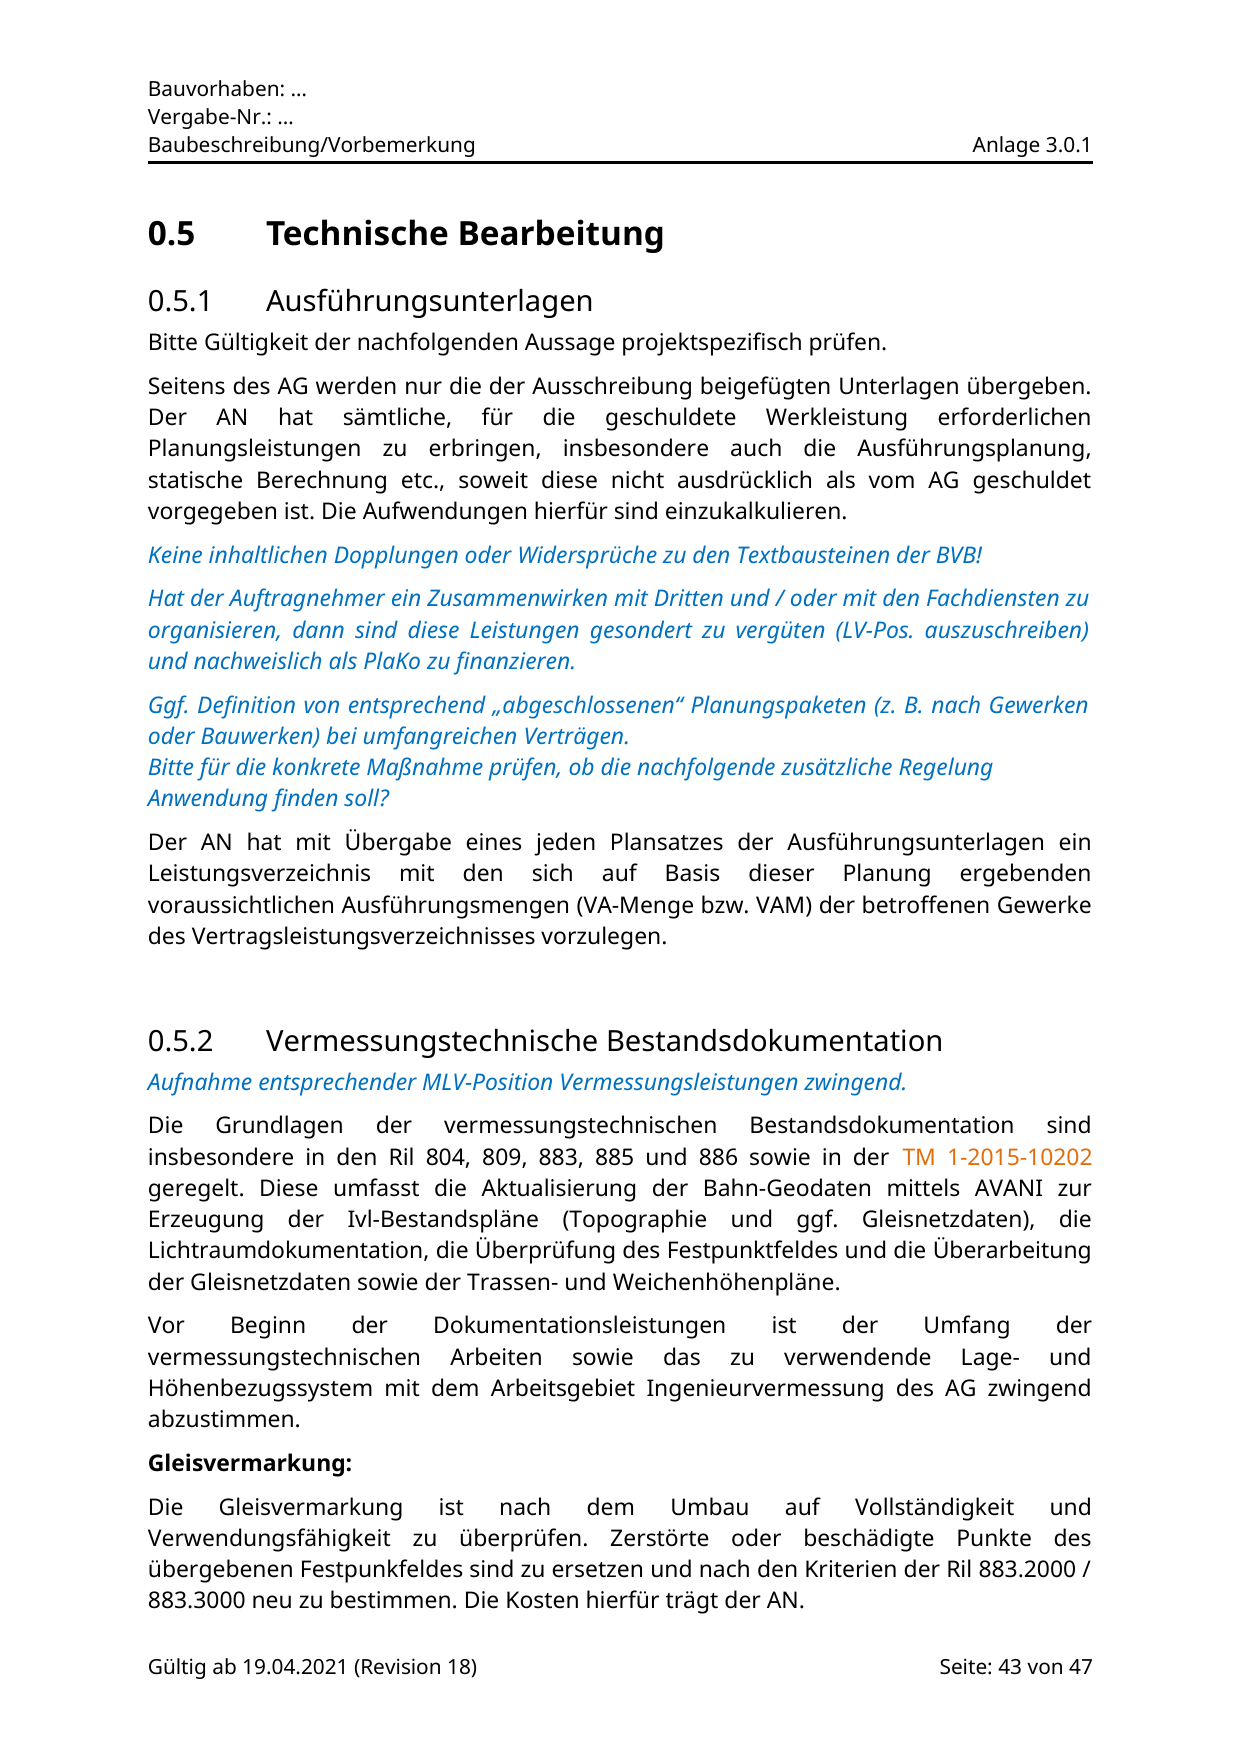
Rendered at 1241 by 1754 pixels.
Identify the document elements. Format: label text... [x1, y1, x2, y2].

text Gleisvermarkung: [148, 1447, 1093, 1478]
subtitle Ausführungsunterlagen [148, 280, 1093, 320]
subtitle Vermessungstechnische Bestandsdokumentation [148, 1020, 1093, 1059]
text Seitens des AG werden nur die der Ausschreibung beigefügten Unterlagen übergeben. Der AN hat sämtliche, für die geschuldete Werkleistung erforderlichen Planungsleistungen zu erbringen, insbesondere auch die Ausführungsplanung, statische Berechnung etc., soweit diese nicht ausdrücklich als vom AG geschuldet vorgegeben ist. Die Aufwendungen hierfür sind einzukalkulieren. [148, 370, 1093, 526]
text Der AN hat mit Übergabe eines jeden Plansatzes der Ausführungsunterlagen ein Leistungsverzeichnis mit den sich auf Basis dieser Planung ergebenden voraussichtlichen Ausführungsmengen (VA-Menge bzw. VAM) der betroffenen Gewerke des Vertragsleistungsverzeichnisses vorzulegen. [148, 826, 1093, 951]
subtitle Technische Bearbeitung [148, 210, 1093, 255]
text Vor Beginn der Dokumentationsleistungen ist der Umfang der vermessungstechnischen Arbeiten sowie das zu verwendende Lage- und Höhenbezugssystem mit dem Arbeitsgebiet Ingenieurvermessung des AG zwingend abzustimmen. [148, 1309, 1093, 1434]
text Die Gleisvermarkung ist nach dem Umbau auf Vollständigkeit und Verwendungsfähigkeit zu überprüfen. Zerstörte oder beschädigte Punkte des übergebenen Festpunkfeldes sind zu ersetzen und nach den Kriterien der Ril 883.2000 / 883.3000 neu zu bestimmen. Die Kosten hierfür trägt der AN. [148, 1491, 1093, 1616]
text Die Grundlagen der vermessungstechnischen Bestandsdokumentation sind insbesondere in den Ril 804, 809, 883, 885 und 886 sowie in der TM 1-2015-10202 geregelt. Diese umfasst die Aktualisierung der Bahn-Geodaten mittels AVANI zur Erzeugung der Ivl-Bestandspläne (Topographie und ggf. Gleisnetzdaten), die Lichtraumdokumentation, die Überprüfung des Festpunktfeldes und die Überarbeitung der Gleisnetzdaten sowie der Trassen- und Weichenhöhenpläne. [148, 1109, 1093, 1297]
